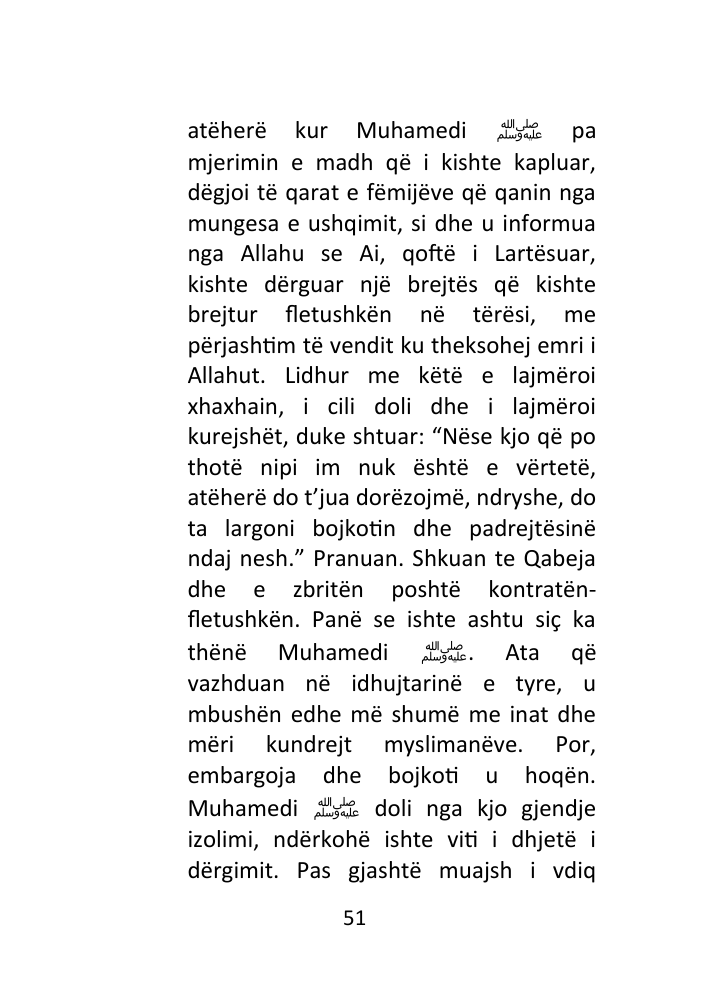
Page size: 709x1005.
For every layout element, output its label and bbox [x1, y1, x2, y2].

text [187, 112, 597, 884]
